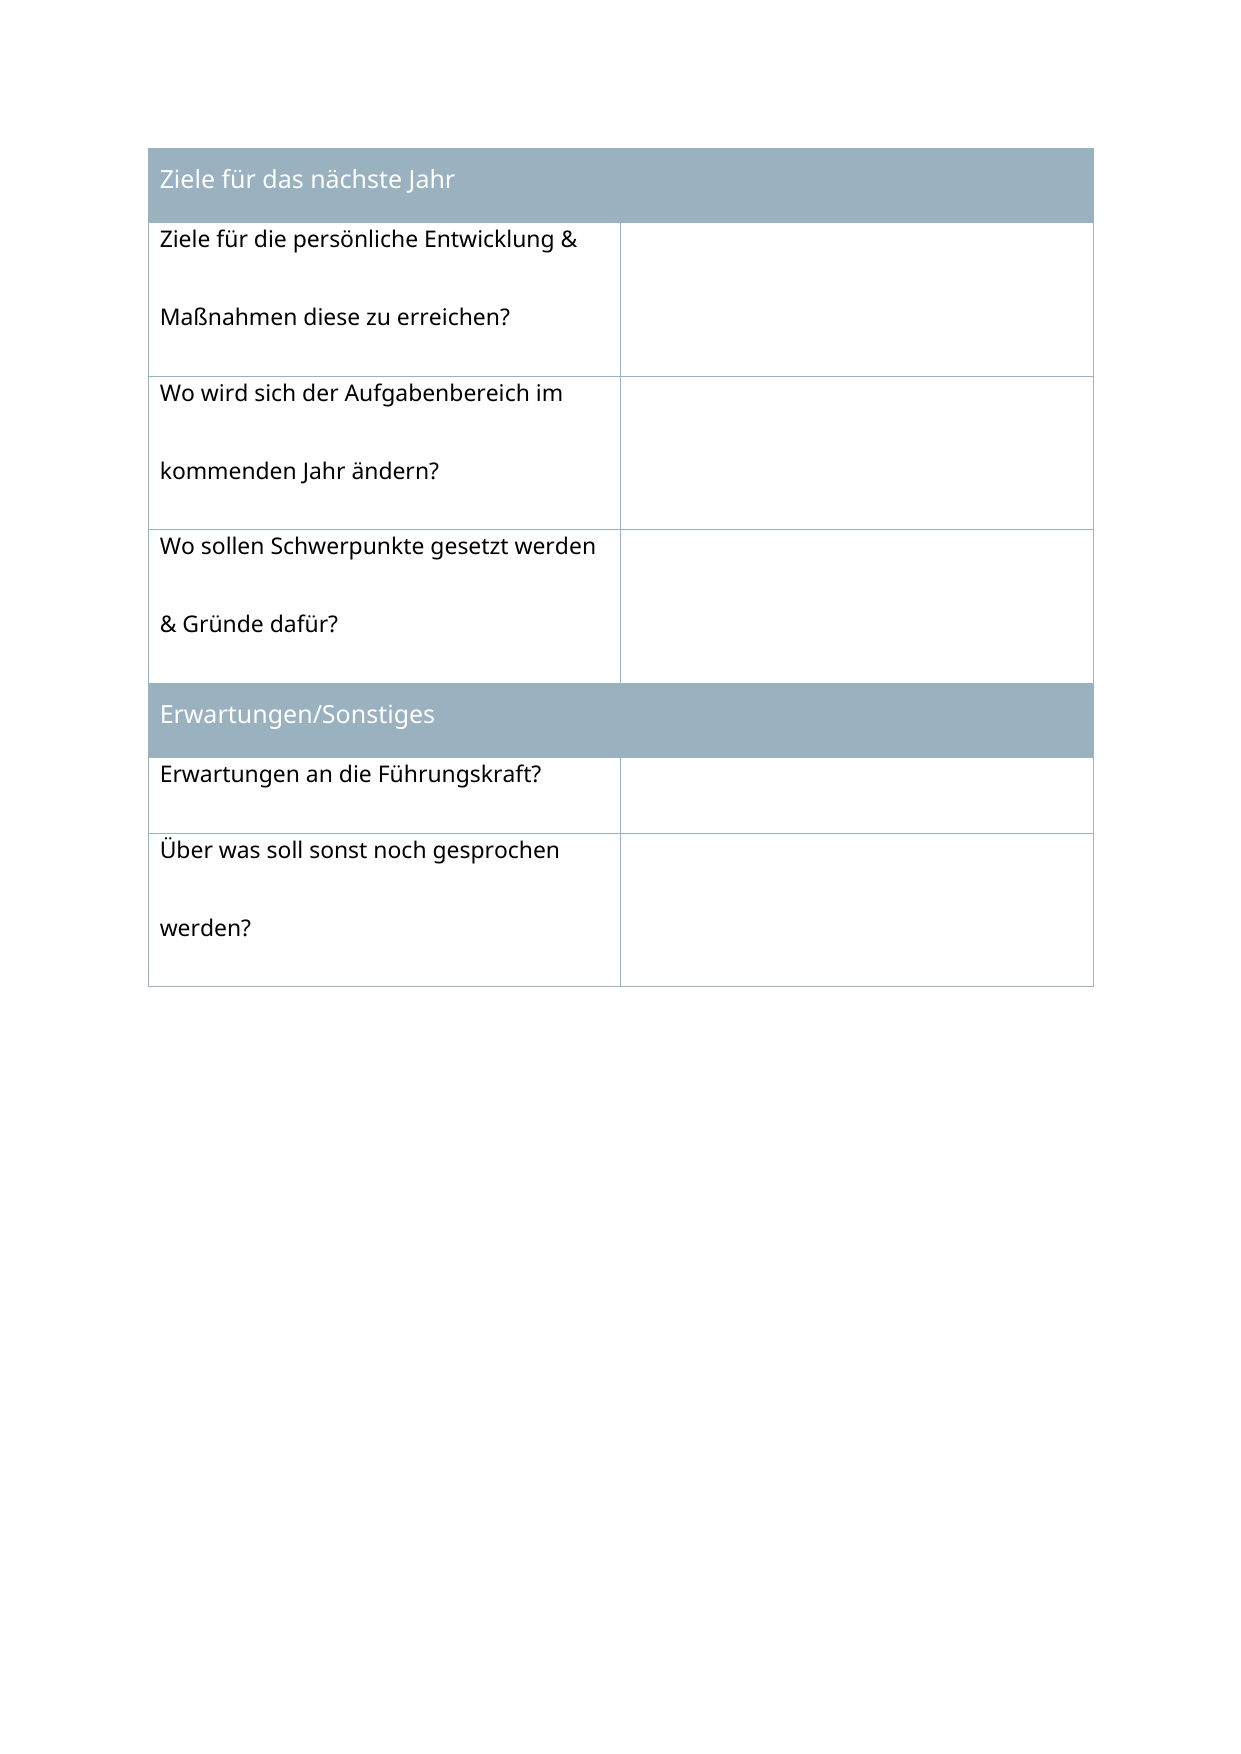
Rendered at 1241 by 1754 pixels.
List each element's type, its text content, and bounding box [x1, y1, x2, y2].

table_cell [621, 377, 1093, 529]
table_cell Erwartungen/Sonstiges [149, 684, 1093, 757]
table_cell [621, 223, 1093, 376]
table_cell [621, 530, 1093, 683]
table_cell Wo sollen Schwerpunkte gesetzt werden & Gründe dafür? [149, 530, 620, 683]
table_cell [621, 834, 1093, 986]
table_cell Ziele für die persönliche Entwicklung & Maßnahmen diese zu erreichen? [149, 223, 620, 376]
table_header Ziele für das nächste Jahr [149, 149, 1093, 222]
table_cell Über was soll sonst noch gesprochen werden? [149, 834, 620, 986]
table_cell Erwartungen an die Führungskraft? [149, 758, 620, 832]
table_cell [621, 758, 1093, 832]
table_cell Wo wird sich der Aufgabenbereich im kommenden Jahr ändern? [149, 377, 620, 529]
